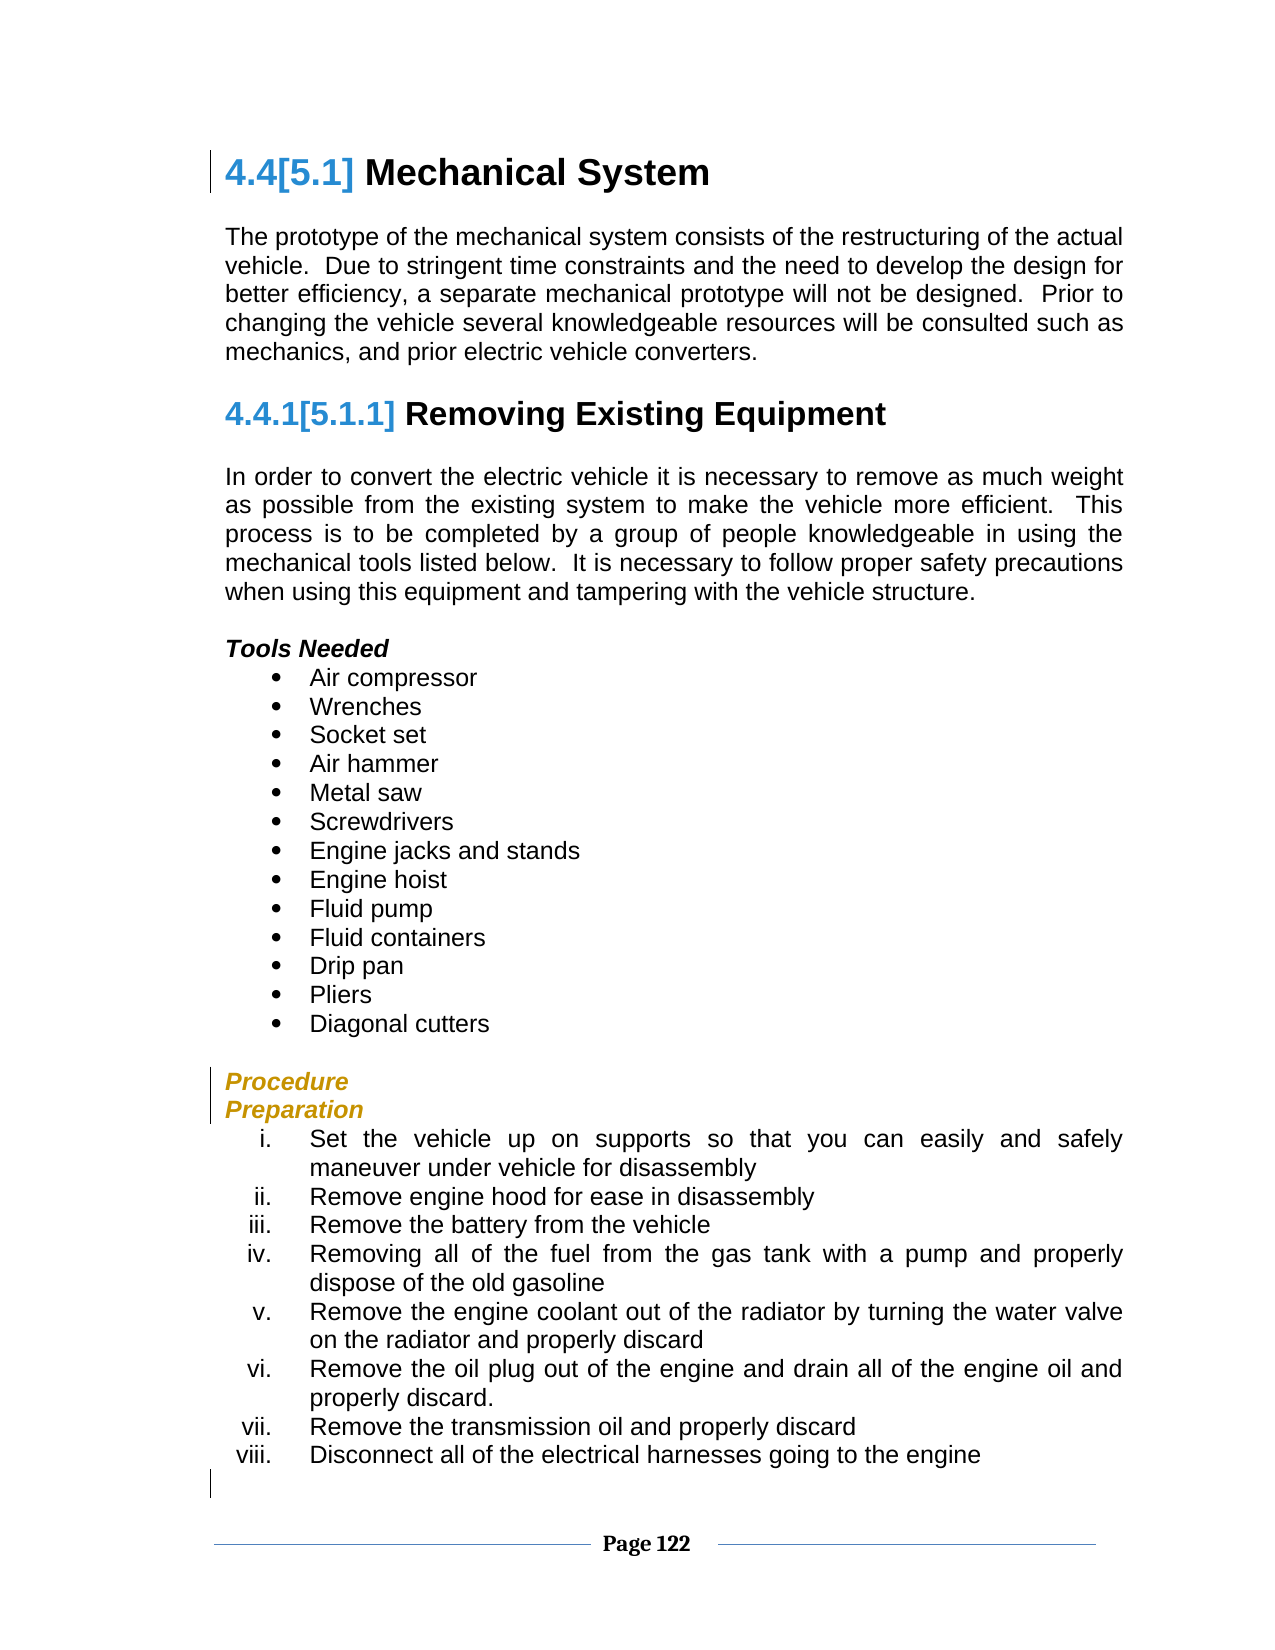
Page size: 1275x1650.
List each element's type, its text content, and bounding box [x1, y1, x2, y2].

list Air hammer [272, 749, 1125, 778]
list Air compressor [272, 663, 1125, 692]
list Metal saw [272, 778, 1125, 807]
list Diagonal cutters [272, 1009, 1125, 1038]
list Removing all of the fuel from the gas tank with a pump and properly dispose of the old gasoline [272, 1239, 1125, 1297]
list Disconnect all of the electrical harnesses going to the engine [272, 1440, 1125, 1469]
list Engine jacks and stands [272, 836, 1125, 865]
list Removing Existing Equipment [225, 394, 1125, 433]
list Remove engine hood for ease in disassembly [272, 1182, 1125, 1210]
list Set the vehicle up on supports so that you can easily and safely maneuver under vehicle for disassembly [272, 1124, 1125, 1182]
list Remove the engine coolant out of the radiator by turning the water valve on the radiator and properly discard [272, 1297, 1125, 1354]
list Remove the oil plug out of the engine and drain all of the engine oil and properly discard. [272, 1354, 1125, 1412]
list Socket set [272, 721, 1125, 749]
list The prototype of the mechanical system consists of the restructuring of the actual vehicle. Due to stringent time constraints and the need to develop the design for better efficiency, a separate mechanical prototype will not be designed. Prior to changing the vehicle several knowledgeable resources will be consulted such as mechanics, and prior electric vehicle converters. [225, 222, 1125, 366]
list Fluid pump [272, 894, 1125, 922]
list Screwdrivers [272, 807, 1125, 836]
list Drip pan [272, 951, 1125, 980]
text In order to convert the electric vehicle it is necessary to remove as much weight as possible from the existing system to make the vehicle more efficient. This process is to be completed by a group of people knowledgeable in using the mechanical tools listed below. It is necessary to follow proper safety precautions when using this equipment and tampering with the vehicle structure. [225, 462, 1125, 605]
list Pliers [272, 980, 1125, 1009]
list Mechanical System [225, 150, 1125, 193]
list Remove the transmission oil and properly discard [272, 1412, 1125, 1440]
text Procedure Preparation [225, 1067, 1125, 1124]
text Tools Needed [225, 634, 1125, 663]
list Remove the battery from the vehicle [272, 1210, 1125, 1239]
list Engine hoist [272, 865, 1125, 894]
list Fluid containers [272, 922, 1125, 951]
list Wrenches [272, 692, 1125, 721]
